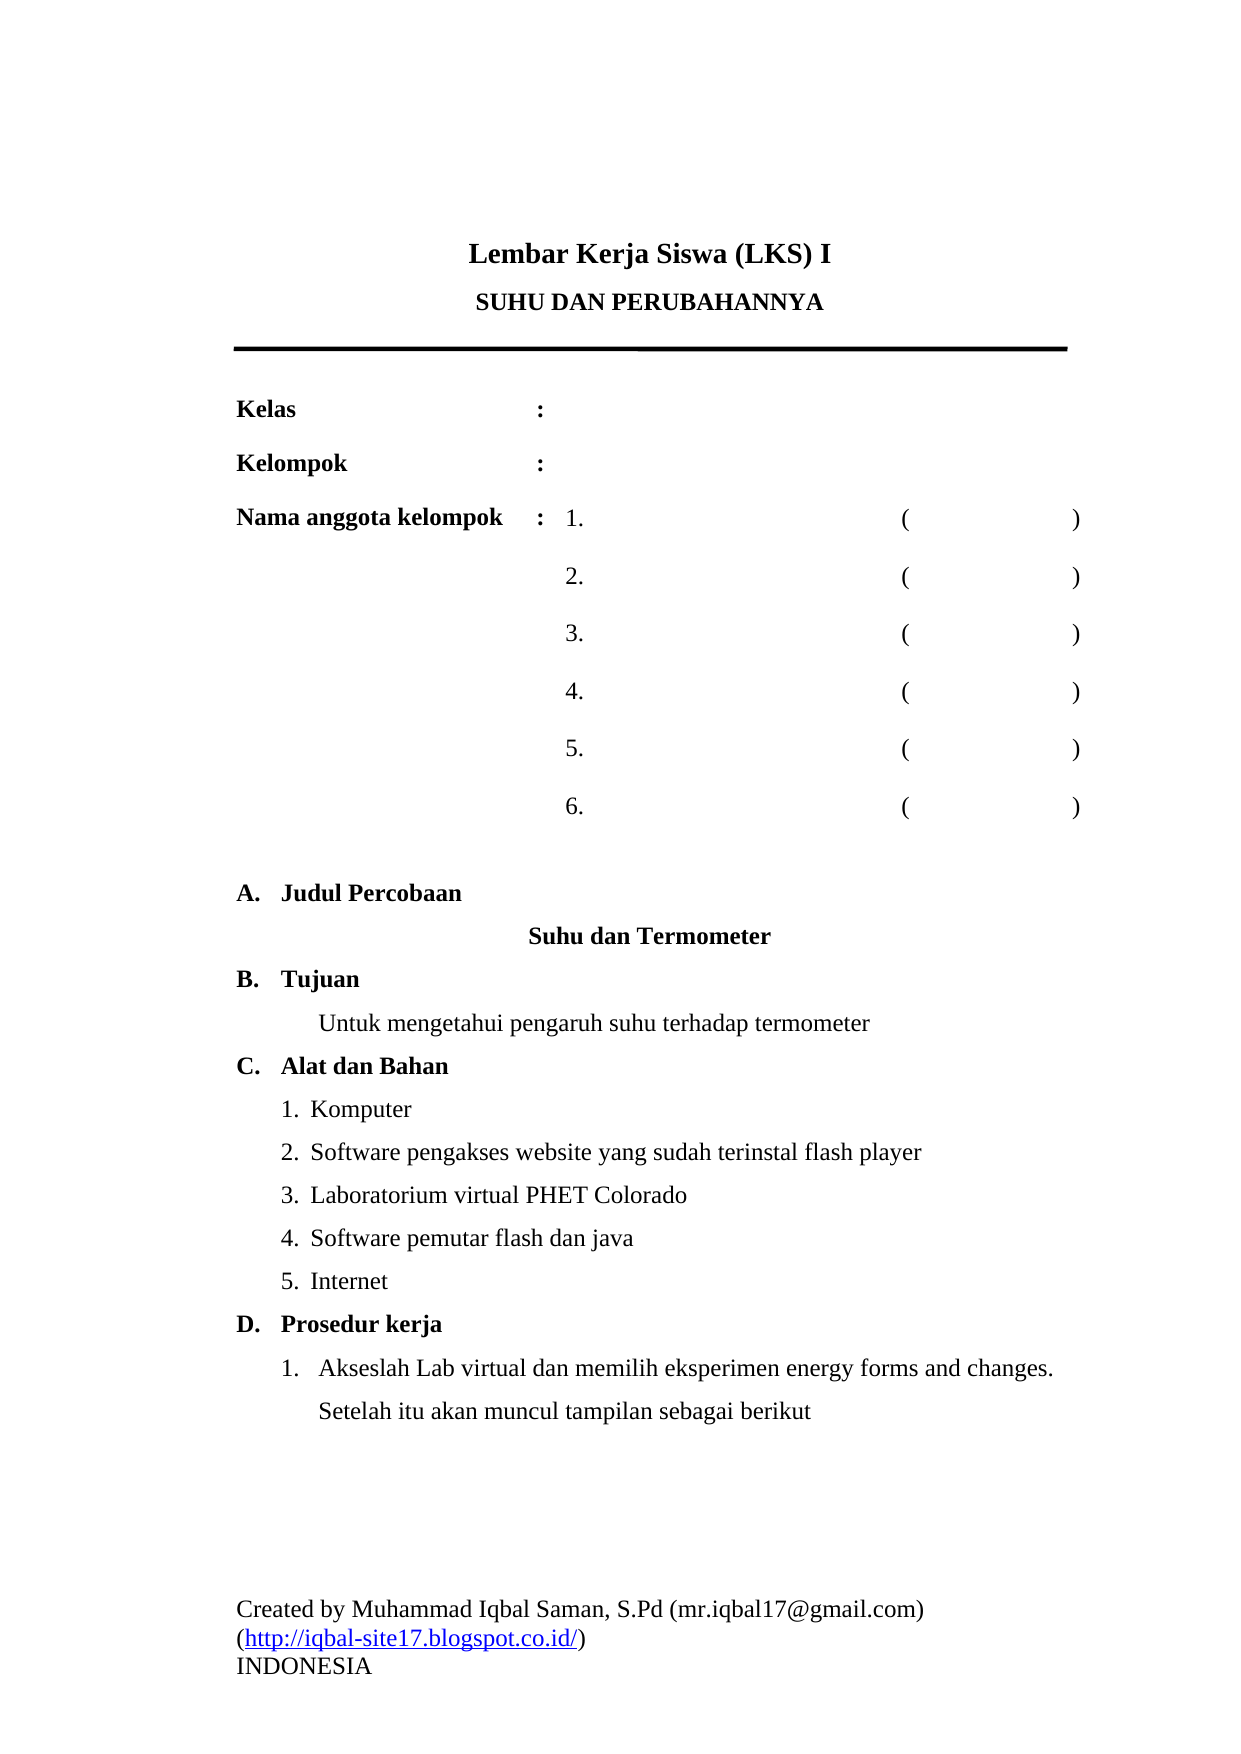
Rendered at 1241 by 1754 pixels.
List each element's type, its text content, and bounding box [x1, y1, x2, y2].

list Prosedur kerja [236, 1309, 1063, 1338]
list Untuk mengetahui pengaruh suhu terhadap termometer [318, 1008, 1063, 1036]
list Alat dan Bahan [236, 1051, 1063, 1079]
text Nama anggota kelompok : [236, 502, 550, 531]
list Tujuan [236, 964, 1063, 993]
list Laboratorium virtual PHET Colorado [281, 1180, 1063, 1209]
text Kelas : [236, 394, 1063, 423]
list Software pemutar flash dan java [281, 1223, 1063, 1252]
list Komputer [281, 1094, 1063, 1123]
list Akseslah Lab virtual dan memilih eksperimen energy forms and changes. Setelah itu akan muncul tampilan sebagai berikut [281, 1353, 1063, 1424]
list Suhu dan Termometer [236, 921, 1063, 950]
text SUHU DAN PERUBAHANNYA [236, 287, 1063, 315]
list Software pengakses website yang sudah terinstal flash player [281, 1137, 1063, 1166]
text Lembar Kerja Siswa (LKS) I [236, 236, 1063, 270]
list Judul Percobaan [236, 878, 1063, 907]
list Internet [281, 1266, 1063, 1295]
list Kelompok : [236, 448, 1063, 477]
